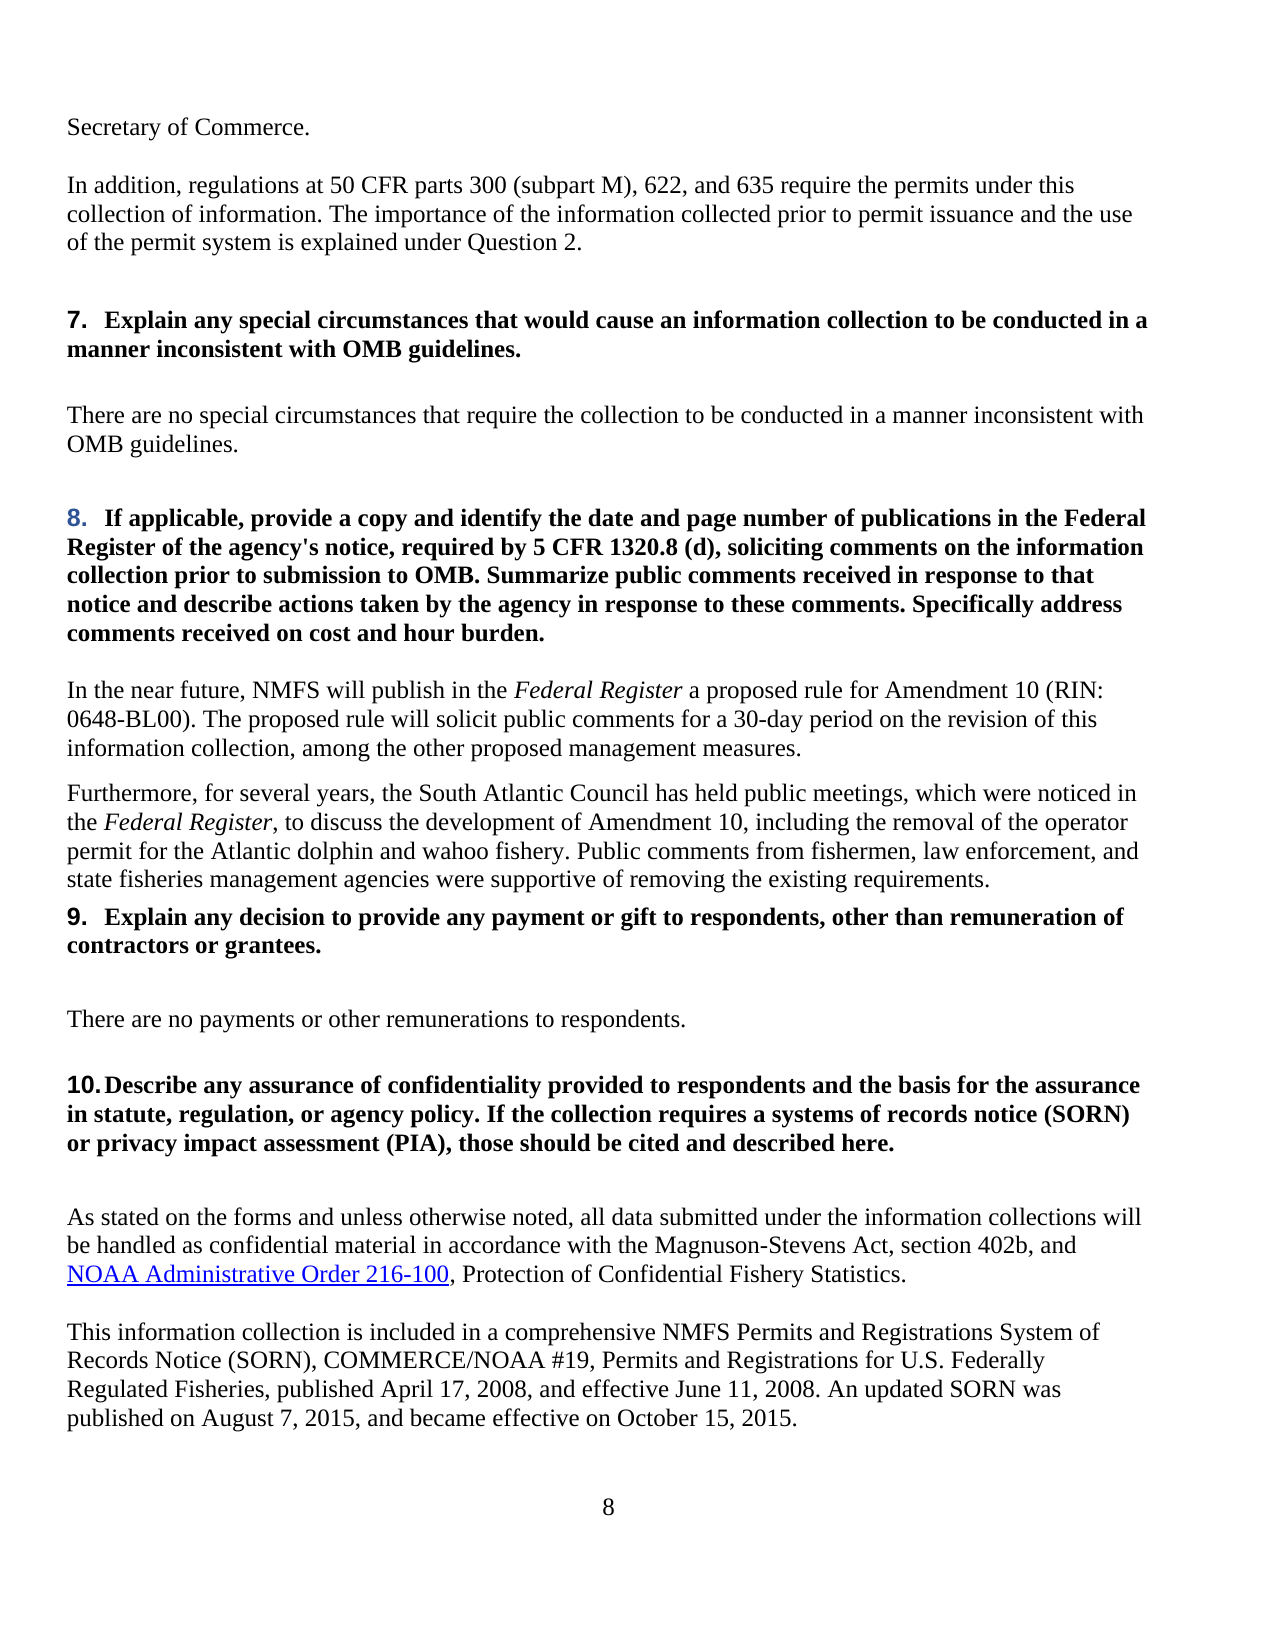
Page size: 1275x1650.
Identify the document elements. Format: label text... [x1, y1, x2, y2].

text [67, 112, 1150, 141]
text In the near future, NMFS will publish in the Federal Register a proposed rule for Amendment 10 (RIN: 0648-BL00). The proposed rule will solicit public comments for a 30-day period on the revision of this information collection, among the other proposed management measures. [67, 676, 1150, 762]
text There are no special circumstances that require the collection to be conducted in a manner inconsistent with OMB guidelines. [67, 400, 1150, 457]
list Describe any assurance of confidentiality provided to respondents and the basis for the assurance in statute, regulation, or agency policy. If the collection requires a systems of records notice (SORN) or privacy impact assessment (PIA), those should be cited and described here. [67, 1070, 1150, 1157]
list Explain any decision to provide any payment or gift to respondents, other than remuneration of contractors or grantees. [67, 902, 1150, 959]
text As stated on the forms and unless otherwise noted, all data submitted under the information collections will be handled as confidential material in accordance with the Magnuson-Stevens Act, section 402b, and NOAA Administrative Order 216-100, Protection of Confidential Fishery Statistics. [67, 1202, 1150, 1288]
list If applicable, provide a copy and identify the date and page number of publications in the Federal Register of the agency's notice, required by 5 CFR 1320.8 (d), soliciting comments on the information collection prior to submission to OMB. Summarize public comments received in response to that notice and describe actions taken by the agency in response to these comments. Specifically address comments received on cost and hour burden. [67, 503, 1150, 647]
text There are no payments or other remunerations to respondents. [67, 1004, 1150, 1033]
list Explain any special circumstances that would cause an information collection to be conducted in a manner inconsistent with OMB guidelines. [67, 305, 1150, 363]
text In addition, regulations at 50 CFR parts 300 (subpart M), 622, and 635 require the permits under this collection of information. The importance of the information collected prior to permit issuance and the use of the permit system is explained under Question 2. [67, 170, 1150, 256]
text This information collection is included in a comprehensive NMFS Permits and Registrations System of Records Notice (SORN), COMMERCE/NOAA #19, Permits and Registrations for U.S. Federally Regulated Fisheries, published April 17, 2008, and effective June 11, 2008. An updated SORN was published on August 7, 2015, and became effective on October 15, 2015. [67, 1317, 1150, 1432]
text Furthermore, for several years, the South Atlantic Council has held public meetings, which were noticed in the Federal Register, to discuss the development of Amendment 10, including the removal of the operator permit for the Atlantic dolphin and wahoo fishery. Public comments from fishermen, law enforcement, and state fisheries management agencies were supportive of removing the existing requirements. [67, 778, 1150, 893]
